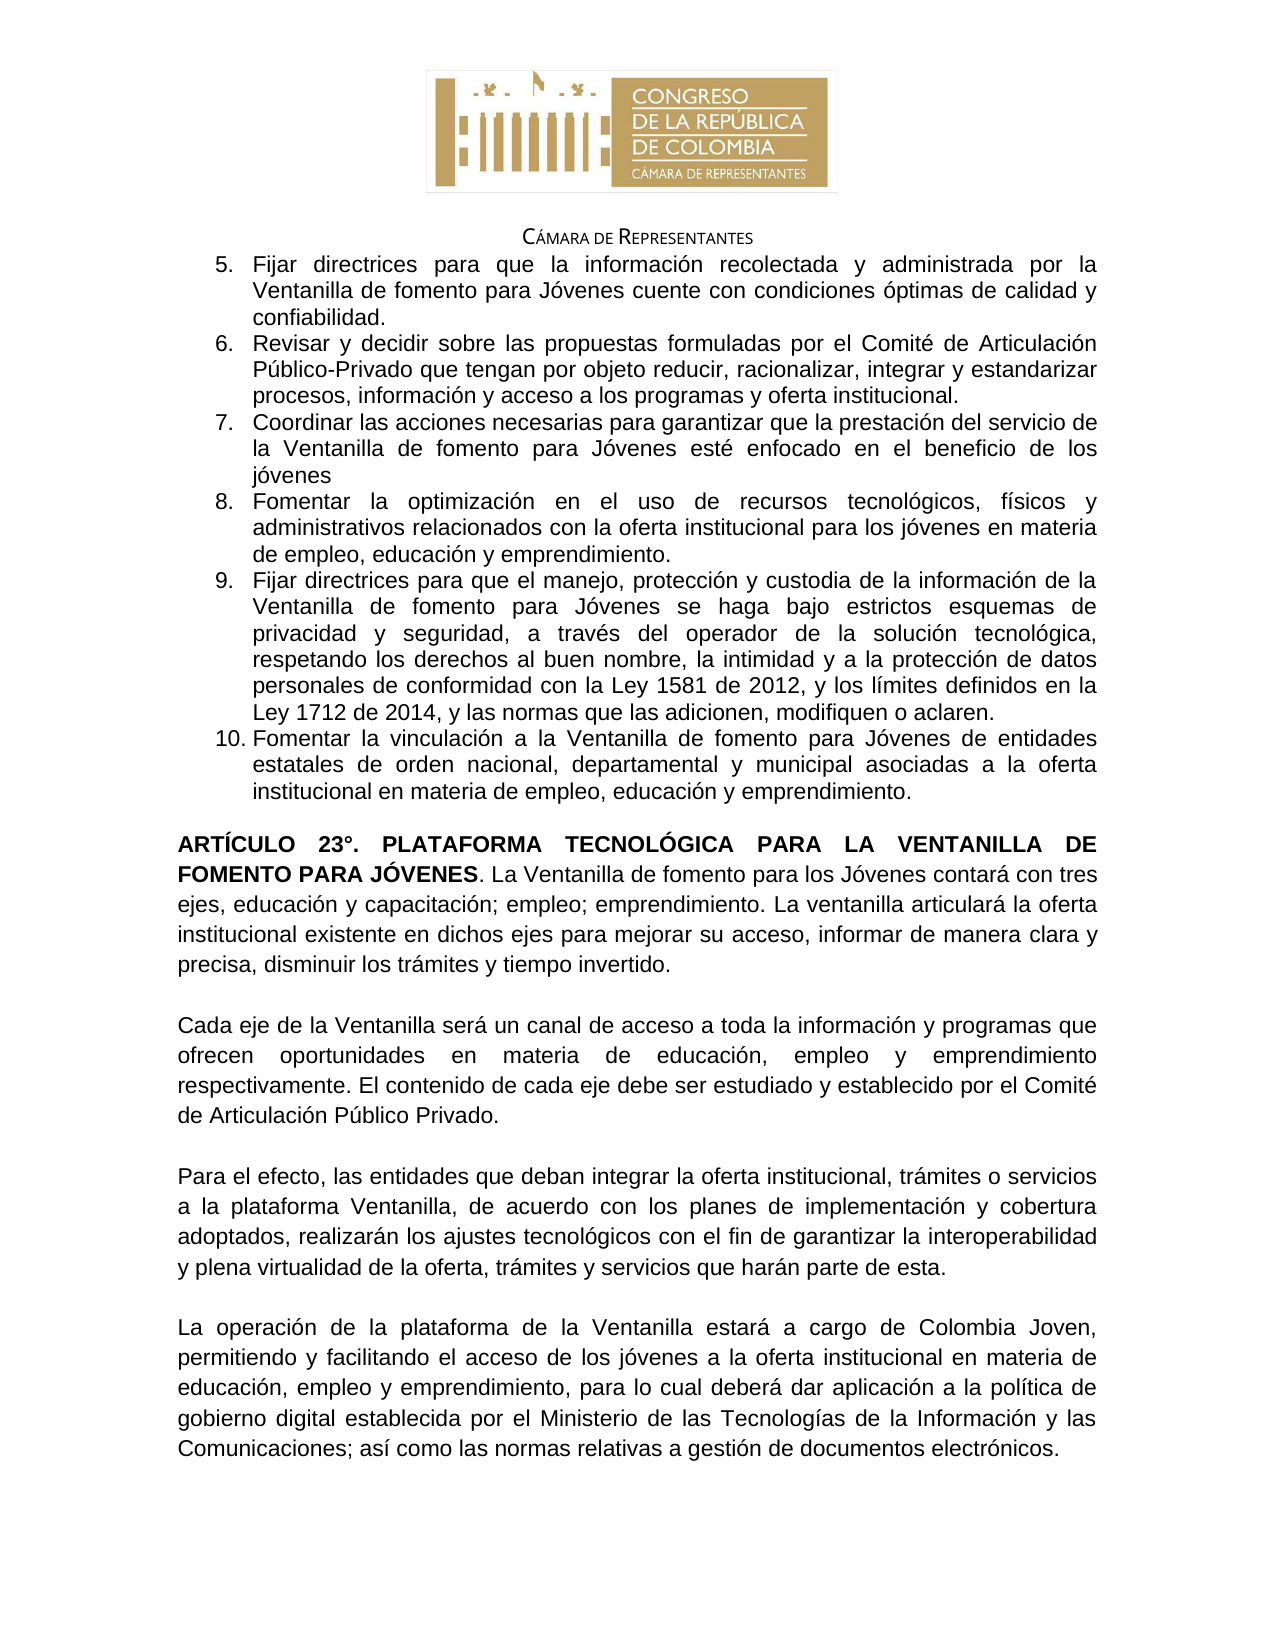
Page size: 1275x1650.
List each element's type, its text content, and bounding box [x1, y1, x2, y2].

list Fijar directrices para que la información recolectada y administrada por la Ventanilla de fomento para Jóvenes cuente con condiciones óptimas de calidad y confiabilidad. [215, 251, 1098, 330]
list Fijar directrices para que el manejo, protección y custodia de la información de la Ventanilla de fomento para Jóvenes se haga bajo estrictos esquemas de privacidad y seguridad, a través del operador de la solución tecnológica, respetando los derechos al buen nombre, la intimidad y a la protección de datos personales de conformidad con la Ley 1581 de 2012, y los límites definidos en la Ley 1712 de 2014, y las normas que las adicionen, modifiquen o aclaren. [215, 567, 1098, 725]
text Cada eje de la Ventanilla será un canal de acceso a toda la información y programas que ofrecen oportunidades en materia de educación, empleo y emprendimiento respectivamente. El contenido de cada eje debe ser estudiado y establecido por el Comité de Articulación Público Privado. [177, 1012, 1098, 1129]
list Fomentar la vinculación a la Ventanilla de fomento para Jóvenes de entidades estatales de orden nacional, departamental y municipal asociadas a la oferta institucional en materia de empleo, educación y emprendimiento. [215, 725, 1098, 804]
list Coordinar las acciones necesarias para garantizar que la prestación del servicio de la Ventanilla de fomento para Jóvenes esté enfocado en el beneficio de los jóvenes [215, 409, 1098, 488]
text ARTÍCULO 23°. PLATAFORMA TECNOLÓGICA PARA LA VENTANILLA DE FOMENTO PARA JÓVENES. La Ventanilla de fomento para los Jóvenes contará con tres ejes, educación y capacitación; empleo; emprendimiento. La ventanilla articulará la oferta institucional existente en dichos ejes para mejorar su acceso, informar de manera clara y precisa, disminuir los trámites y tiempo invertido. [177, 831, 1098, 978]
text Para el efecto, las entidades que deban integrar la oferta institucional, trámites o servicios a la plataforma Ventanilla, de acuerdo con los planes de implementación y cobertura adoptados, realizarán los ajustes tecnológicos con el fin de garantizar la interoperabilidad y plena virtualidad de la oferta, trámites y servicios que harán parte de esta. [177, 1163, 1098, 1280]
list Revisar y decidir sobre las propuestas formuladas por el Comité de Articulación Público-Privado que tengan por objeto reducir, racionalizar, integrar y estandarizar procesos, información y acceso a los programas y oferta institucional. [215, 330, 1098, 409]
list Fomentar la optimización en el uso de recursos tecnológicos, físicos y administrativos relacionados con la oferta institucional para los jóvenes en materia de empleo, educación y emprendimiento. [215, 488, 1098, 567]
text La operación de la plataforma de la Ventanilla estará a cargo de Colombia Joven, permitiendo y facilitando el acceso de los jóvenes a la oferta institucional en materia de educación, empleo y emprendimiento, para lo cual deberá dar aplicación a la política de gobierno digital establecida por el Ministerio de las Tecnologías de la Información y las Comunicaciones; así como las normas relativas a gestión de documentos electrónicos. [177, 1314, 1098, 1461]
